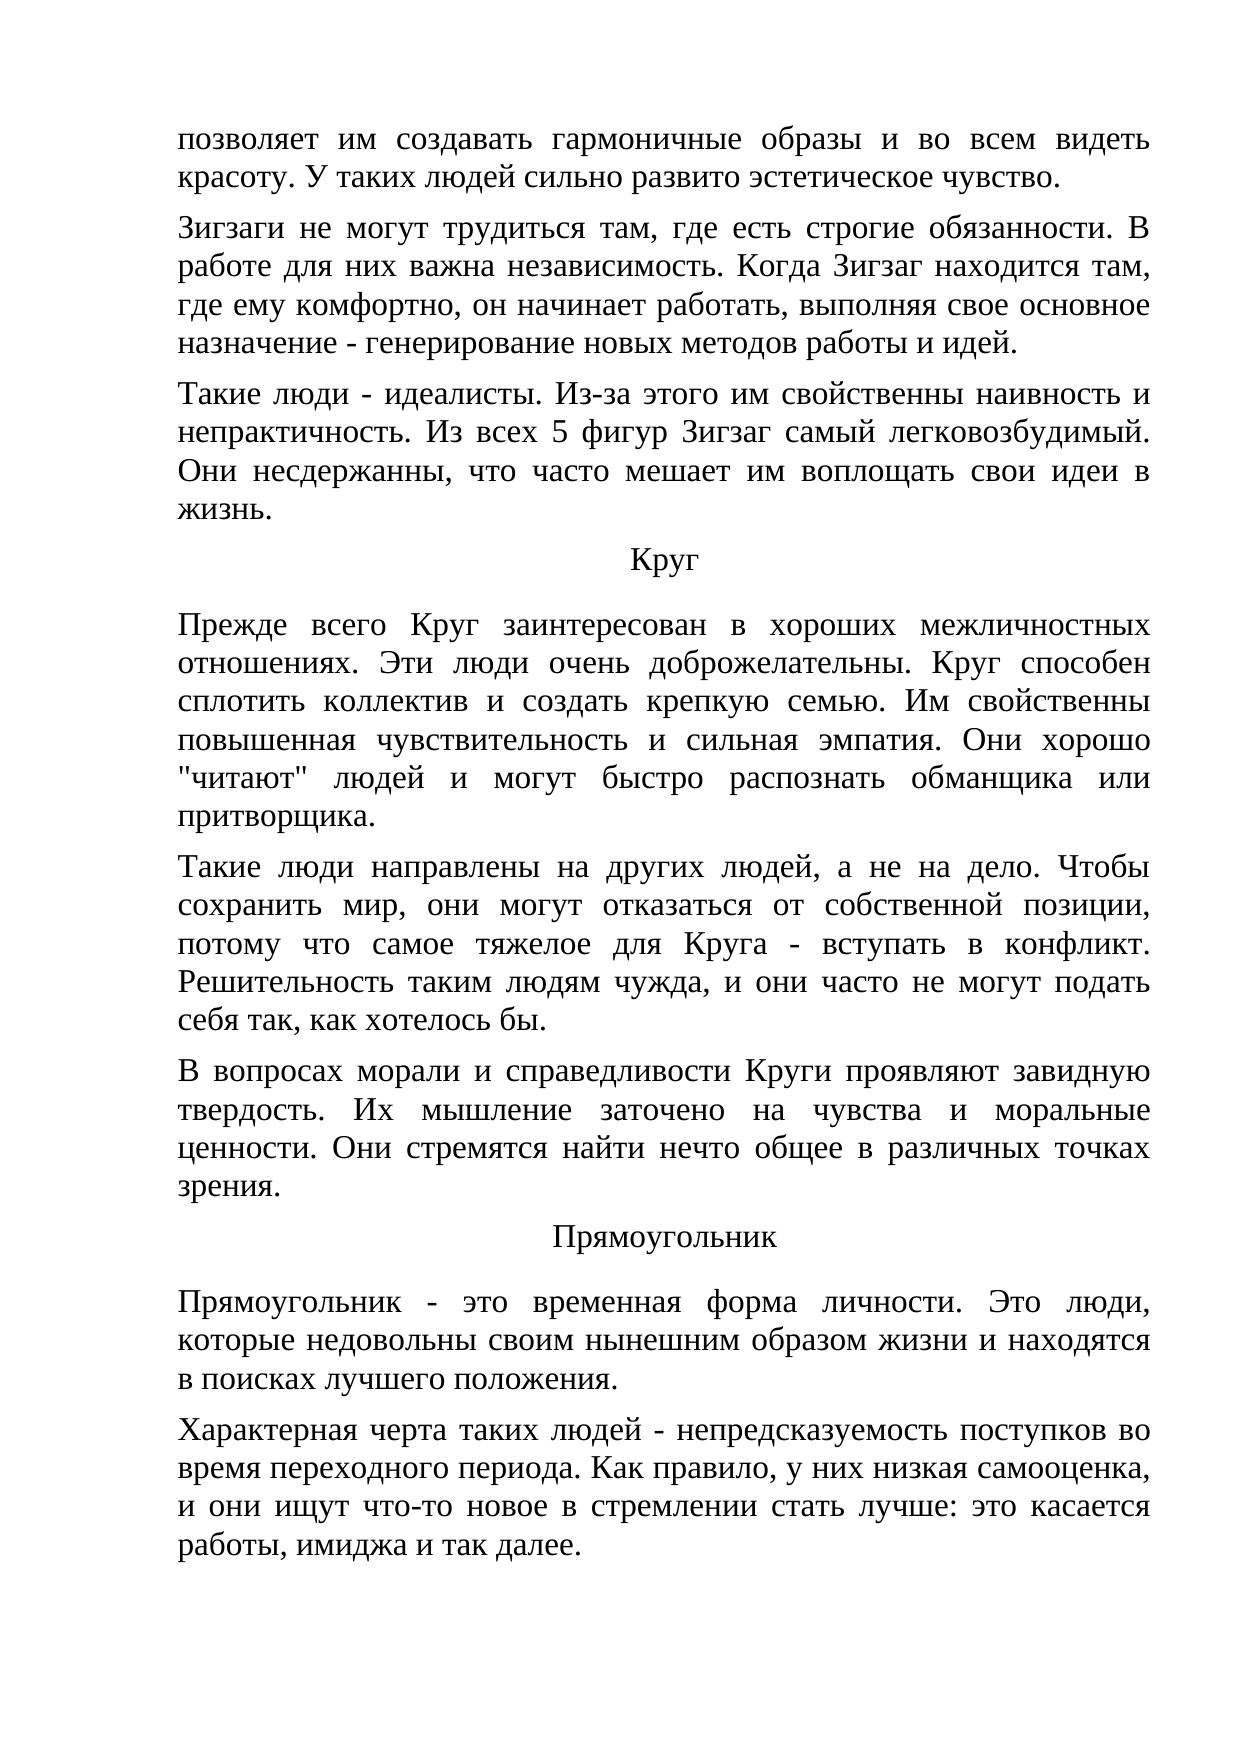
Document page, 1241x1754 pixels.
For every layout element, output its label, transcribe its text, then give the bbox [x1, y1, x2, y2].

text Прямоугольник - это временная форма личности. Это люди, которые недовольны своим нынешним образом жизни и находятся в поисках лучшего положения. [177, 1281, 1152, 1396]
text Такие люди - идеалисты. Из-за этого им свойственны наивность и непрактичность. Из всех 5 фигур Зигзаг самый легковозбудимый. Они несдержанны, что часто мешает им воплощать свои идеи в жизнь. [177, 373, 1152, 526]
text Прямоугольник [177, 1216, 1152, 1255]
text Такие люди направлены на других людей, а не на дело. Чтобы сохранить мир, они могут отказаться от собственной позиции, потому что самое тяжелое для Круга - вступать в конфликт. Решительность таким людям чужда, и они часто не могут подать себя так, как хотелось бы. [177, 846, 1152, 1038]
text Прежде всего Круг заинтересован в хороших межличностных отношениях. Эти люди очень доброжелательны. Круг способен сплотить коллектив и создать крепкую семью. Им свойственны повышенная чувствительность и сильная эмпатия. Они хорошо "читают" людей и могут быстро распознать обманщика или притворщика. [177, 604, 1152, 834]
text Характерная черта таких людей - непредсказуемость поступков во время переходного периода. Как правило, у них низкая самооценка, и они ищут что-то новое в стремлении стать лучше: это касается работы, имиджа и так далее. [177, 1409, 1152, 1562]
text В вопросах морали и справедливости Круги проявляют завидную твердость. Их мышление заточено на чувства и моральные ценности. Они стремятся найти нечто общее в различных точках зрения. [177, 1051, 1152, 1204]
text Зигзаги не могут трудиться там, где есть строгие обязанности. В работе для них важна независимость. Когда Зигзаг находится там, где ему комфортно, он начинает работать, выполняя свое основное назначение - генерирование новых методов работы и идей. [177, 207, 1152, 361]
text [177, 118, 1152, 195]
text Круг [177, 539, 1152, 577]
